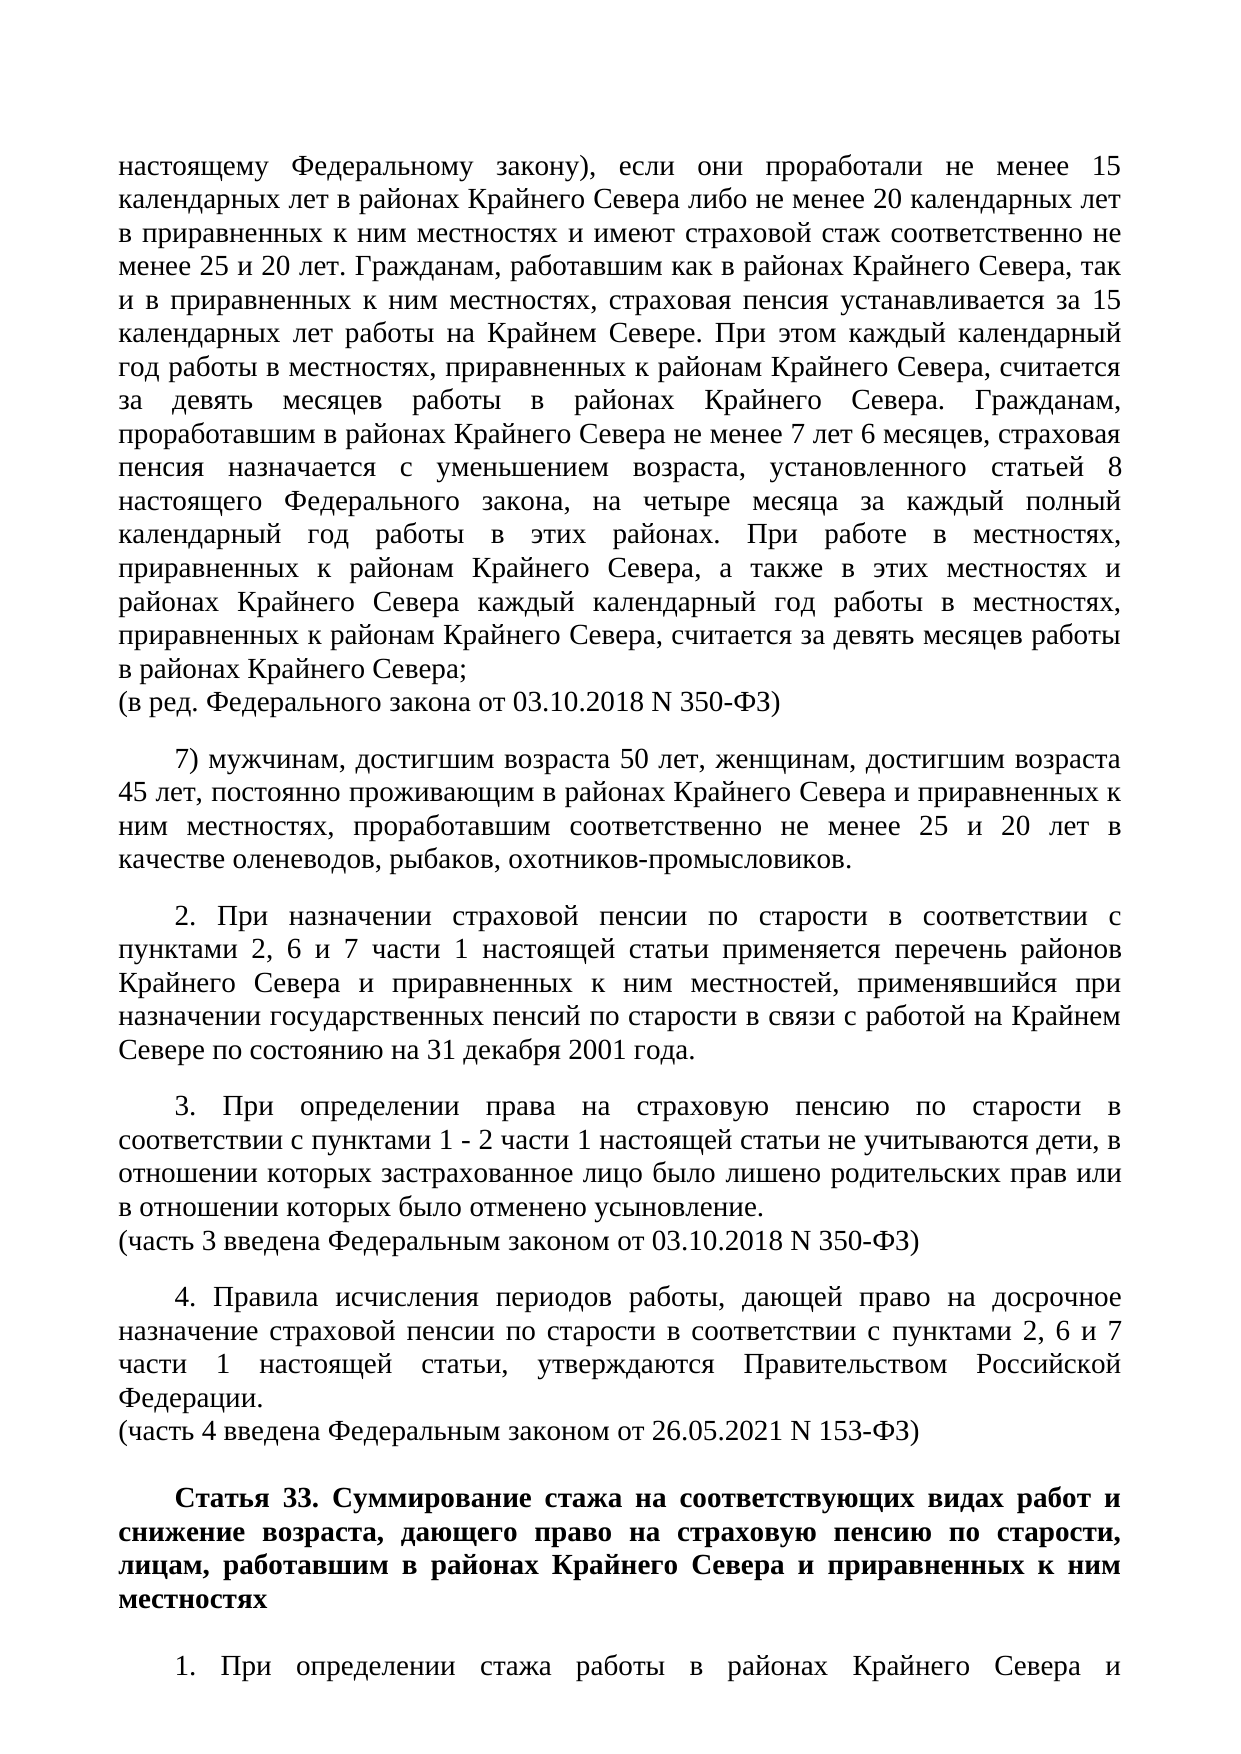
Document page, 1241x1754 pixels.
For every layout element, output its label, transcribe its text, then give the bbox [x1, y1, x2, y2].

text (часть 4 введена Федеральным законом от 26.05.2021 N 153-ФЗ) [118, 1413, 1122, 1447]
text 7) мужчинам, достигшим возраста 50 лет, женщинам, достигшим возраста 45 лет, постоянно проживающим в районах Крайнего Севера и приравненных к ним местностях, проработавшим соответственно не менее 25 и 20 лет в качестве оленеводов, рыбаков, охотников-промысловиков. [118, 741, 1122, 875]
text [118, 148, 1122, 684]
text (часть 3 введена Федеральным законом от 03.10.2018 N 350-ФЗ) [118, 1223, 1122, 1256]
text 4. Правила исчисления периодов работы, дающей право на досрочное назначение страховой пенсии по старости в соответствии с пунктами 2, 6 и 7 части 1 настоящей статьи, утверждаются Правительством Российской Федерации. [118, 1279, 1122, 1413]
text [118, 1648, 1122, 1682]
text (в ред. Федерального закона от 03.10.2018 N 350-ФЗ) [118, 684, 1122, 718]
text 2. При назначении страховой пенсии по старости в соответствии с пунктами 2, 6 и 7 части 1 настоящей статьи применяется перечень районов Крайнего Севера и приравненных к ним местностей, применявшийся при назначении государственных пенсий по старости в связи с работой на Крайнем Севере по состоянию на 31 декабря 2001 года. [118, 898, 1122, 1066]
text 3. При определении права на страховую пенсию по старости в соответствии с пунктами 1 - 2 части 1 настоящей статьи не учитываются дети, в отношении которых застрахованное лицо было лишено родительских прав или в отношении которых было отменено усыновление. [118, 1088, 1122, 1223]
title Статья 33. Суммирование стажа на соответствующих видах работ и снижение возраста, дающего право на страховую пенсию по старости, лицам, работавшим в районах Крайнего Севера и приравненных к ним местностях [118, 1480, 1122, 1614]
